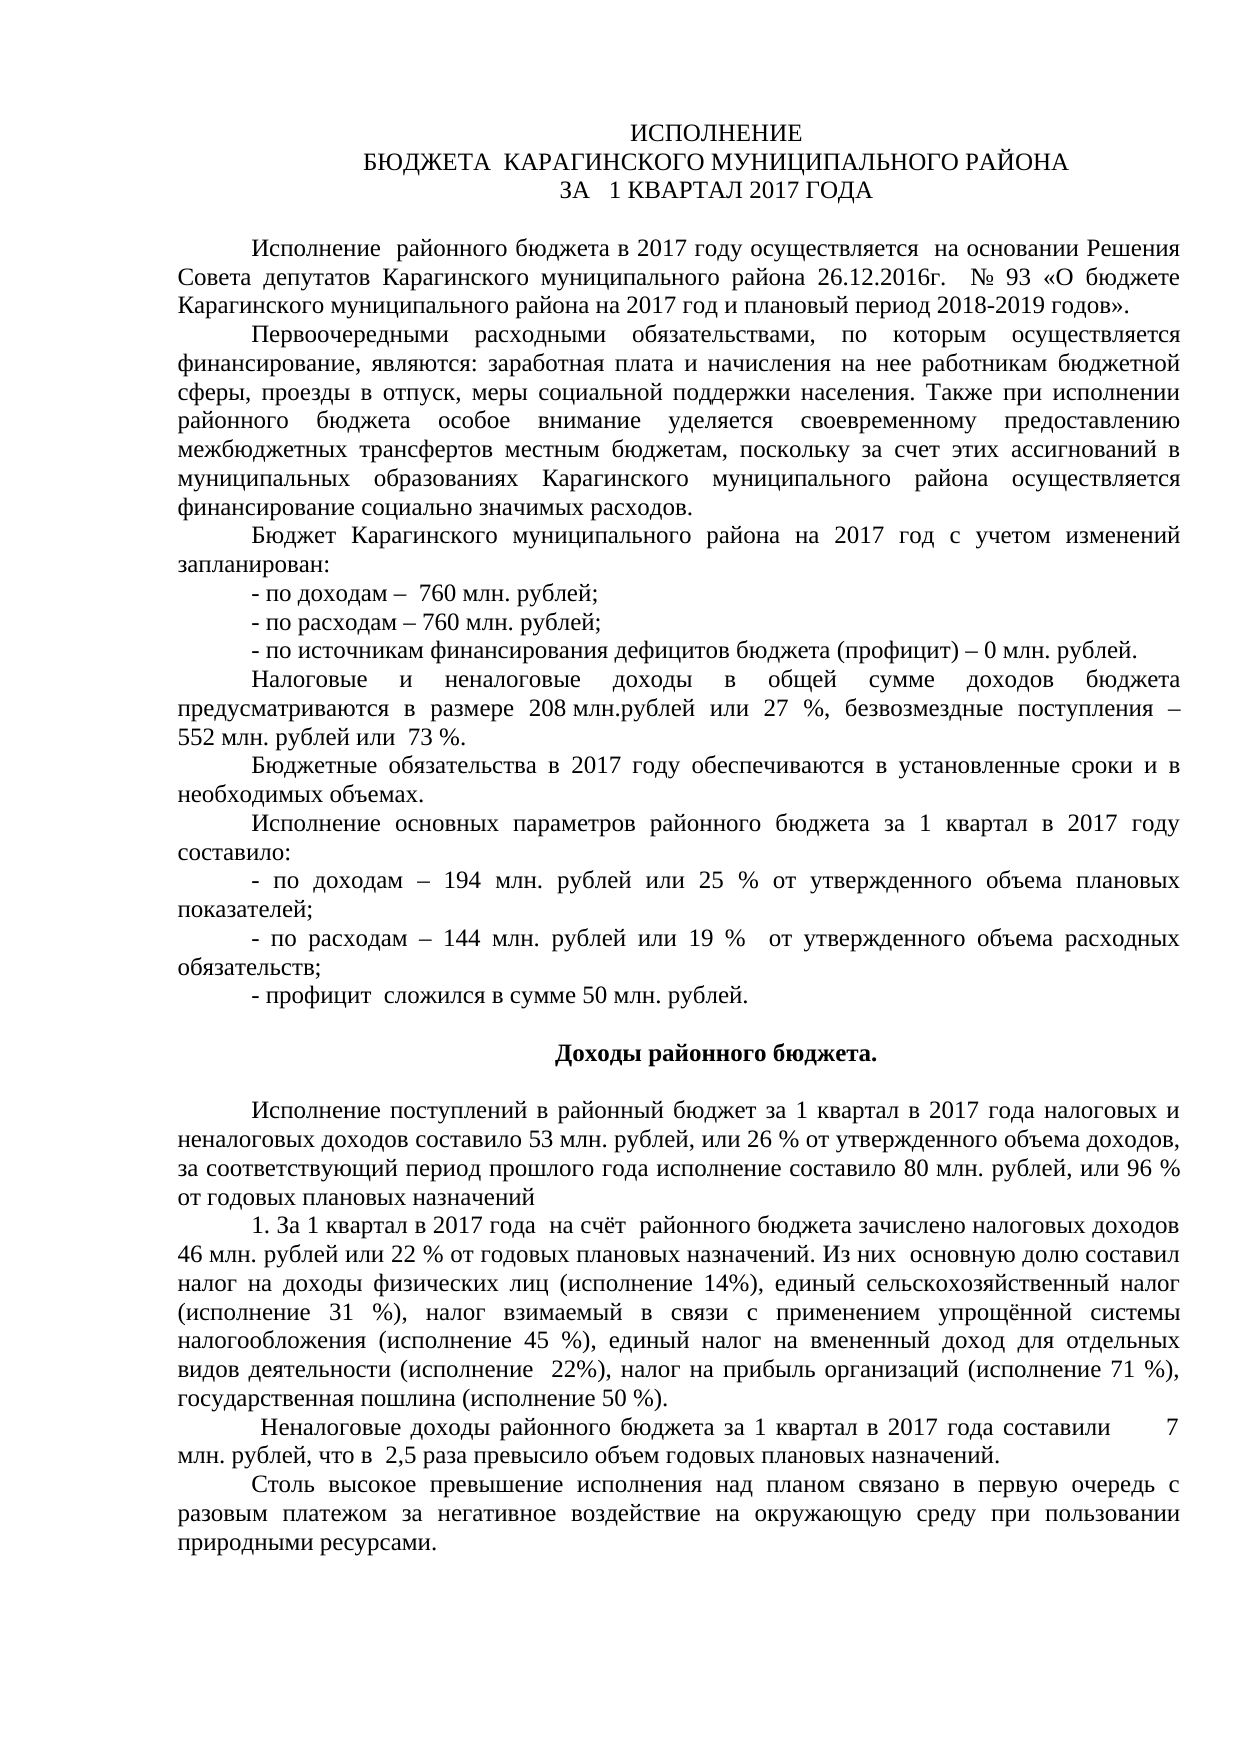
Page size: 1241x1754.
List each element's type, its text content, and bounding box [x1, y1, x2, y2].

text ИСПОЛНЕНИЕ [177, 118, 1181, 147]
text - по доходам – 760 млн. рублей; [177, 578, 1181, 607]
text Столь высокое превышение исполнения над планом связано в первую очередь с разовым платежом за негативное воздействие на окружающую среду при пользовании природными ресурсами. [177, 1469, 1181, 1556]
text - по доходам – 194 млн. рублей или 25 % от утвержденного объема плановых показателей; [177, 866, 1181, 923]
text БЮДЖЕТА КАРАГИНСКОГО МУНИЦИПАЛЬНОГО РАЙОНА [177, 147, 1181, 176]
text - по расходам – 760 млн. рублей; [177, 607, 1181, 636]
text - по источникам финансирования дефицитов бюджета (профицит) – 0 млн. рублей. [177, 636, 1181, 664]
text ЗА 1 КВАРТАЛ 2017 ГОДА [177, 176, 1181, 204]
text Бюджет Карагинского муниципального района на 2017 год с учетом изменений запланирован: [177, 521, 1181, 578]
text - по расходам – 144 млн. рублей или 19 % от утвержденного объема расходных обязательств; [177, 923, 1181, 981]
text Доходы районного бюджета. [177, 1038, 1181, 1067]
text Неналоговые доходы районного бюджета за 1 квартал в 2017 года составили 7 млн. рублей, что в 2,5 раза превысило объем годовых плановых назначений. [177, 1412, 1181, 1469]
text 1. За 1 квартал в 2017 года на счёт районного бюджета зачислено налоговых доходов 46 млн. рублей или 22 % от годовых плановых назначений. Из них основную долю составил налог на доходы физических лиц (исполнение 14%), единый сельскохозяйственный налог (исполнение 31 %), налог взимаемый в связи с применением упрощённой системы налогообложения (исполнение 45 %), единый налог на вмененный доход для отдельных видов деятельности (исполнение 22%), налог на прибыль организаций (исполнение 71 %), государственная пошлина (исполнение 50 %). [177, 1211, 1181, 1412]
text Исполнение поступлений в районный бюджет за 1 квартал в 2017 года налоговых и неналоговых доходов составило 53 млн. рублей, или 26 % от утвержденного объема доходов, за соответствующий период прошлого года исполнение составило 80 млн. рублей, или 96 % от годовых плановых назначений [177, 1096, 1181, 1211]
text Исполнение районного бюджета в 2017 году осуществляется на основании Решения Совета депутатов Карагинского муниципального района 26.12.2016г. № 93 «О бюджете Карагинского муниципального района на 2017 год и плановый период 2018-2019 годов». [177, 233, 1181, 319]
text - профицит сложился в сумме 50 млн. рублей. [177, 981, 1181, 1009]
text Исполнение основных параметров районного бюджета за 1 квартал в 2017 году составило: [177, 808, 1181, 866]
text Бюджетные обязательства в 2017 году обеспечиваются в установленные сроки и в необходимых объемах. [177, 751, 1181, 808]
text Налоговые и неналоговые доходы в общей сумме доходов бюджета предусматриваются в размере 208 млн.рублей или 27 %, безвозмездные поступления – 552 млн. рублей или 73 %. [177, 664, 1181, 751]
text Первоочередными расходными обязательствами, по которым осуществляется финансирование, являются: заработная плата и начисления на нее работникам бюджетной сферы, проезды в отпуск, меры социальной поддержки населения. Также при исполнении районного бюджета особое внимание уделяется своевременному предоставлению межбюджетных трансфертов местным бюджетам, поскольку за счет этих ассигнований в муниципальных образованиях Карагинского муниципального района осуществляется финансирование социально значимых расходов. [177, 319, 1181, 521]
